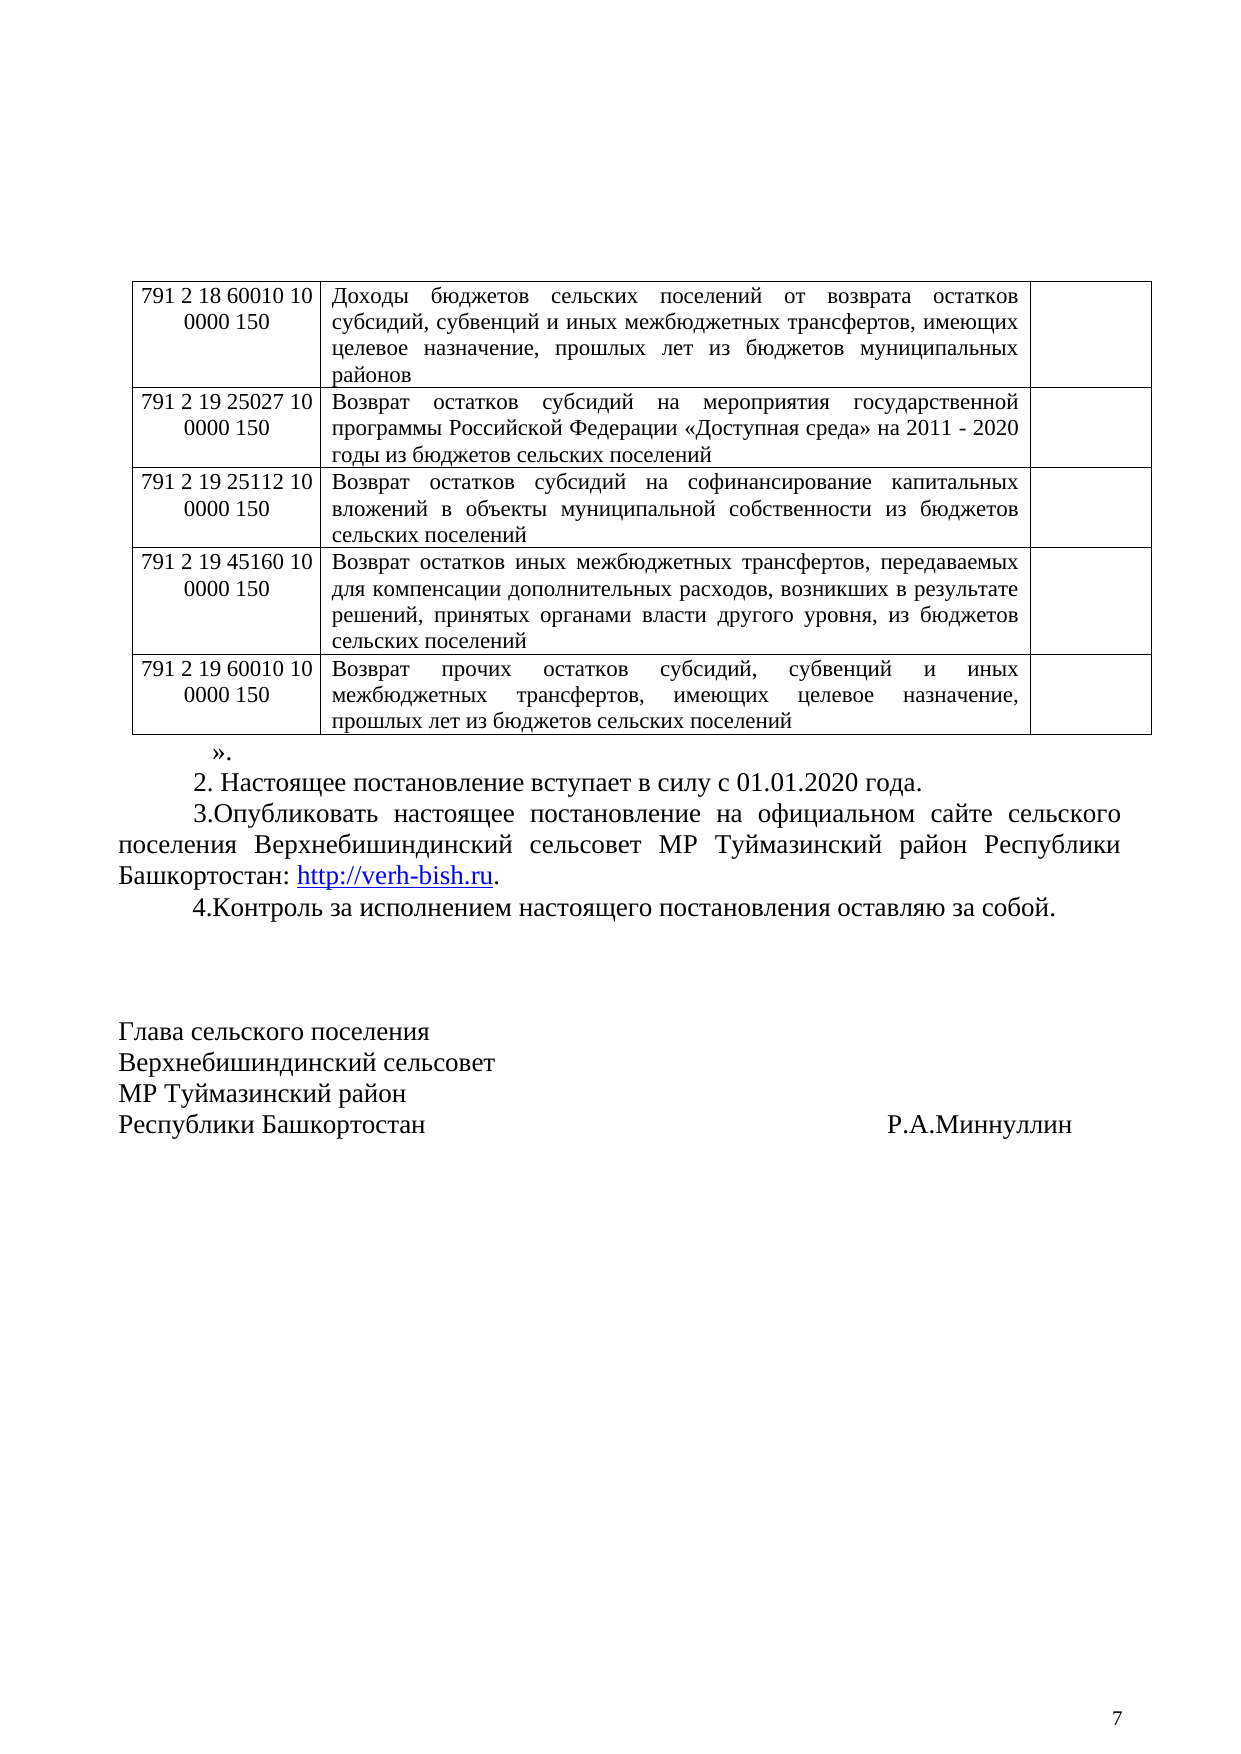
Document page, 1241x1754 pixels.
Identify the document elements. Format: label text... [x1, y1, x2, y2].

table_cell Доходы бюджетов сельских поселений от возврата остатков субсидий, субвенций и иных межбюджетных трансфертов, имеющих целевое назначение, прошлых лет из бюджетов муниципальных районов [321, 282, 1030, 387]
list 3.Опубликовать настоящее постановление на официальном сайте сельского поселения Верхнебишиндинский сельсовет МР Туймазинский район Республики Башкортостан: http://verh-bish.ru. [118, 797, 1122, 891]
text Верхнебишиндинский сельсовет [118, 1046, 1122, 1077]
text Республики Башкортостан Р.А.Миннуллин [118, 1109, 1122, 1140]
table_cell Возврат остатков субсидий на софинансирование капитальных вложений в объекты муниципальной собственности из бюджетов сельских поселений [321, 468, 1030, 547]
table_cell [1031, 388, 1151, 467]
table_cell [1031, 282, 1151, 387]
table_cell 791 2 19 25027 10 0000 150 [133, 388, 320, 467]
list 4.Контроль за исполнением настоящего постановления оставляю за собой. [118, 891, 1122, 922]
table_cell 791 2 19 60010 10 0000 150 [133, 655, 320, 734]
table_cell 791 2 19 45160 10 0000 150 [133, 548, 320, 654]
text МР Туймазинский район [118, 1077, 1122, 1109]
table_cell [1031, 468, 1151, 547]
table_cell [1031, 655, 1151, 734]
table_cell Возврат остатков иных межбюджетных трансфертов, передаваемых для компенсации дополнительных расходов, возникших в результате решений, принятых органами власти другого уровня, из бюджетов сельских поселений [321, 548, 1030, 654]
text 2. Настоящее постановление вступает в силу с 01.01.2020 года. [118, 766, 1122, 797]
text Глава сельского поселения [118, 1015, 1122, 1046]
text ». [118, 735, 1122, 766]
table_cell Возврат прочих остатков субсидий, субвенций и иных межбюджетных трансфертов, имеющих целевое назначение, прошлых лет из бюджетов сельских поселений [321, 655, 1030, 734]
table_cell Возврат остатков субсидий на мероприятия государственной программы Российской Федерации «Доступная среда» на 2011 - 2020 годы из бюджетов сельских поселений [321, 388, 1030, 467]
table_cell 791 2 19 25112 10 0000 150 [133, 468, 320, 547]
table_cell 791 2 18 60010 10 0000 150 [133, 282, 320, 387]
table_cell [1031, 548, 1151, 654]
